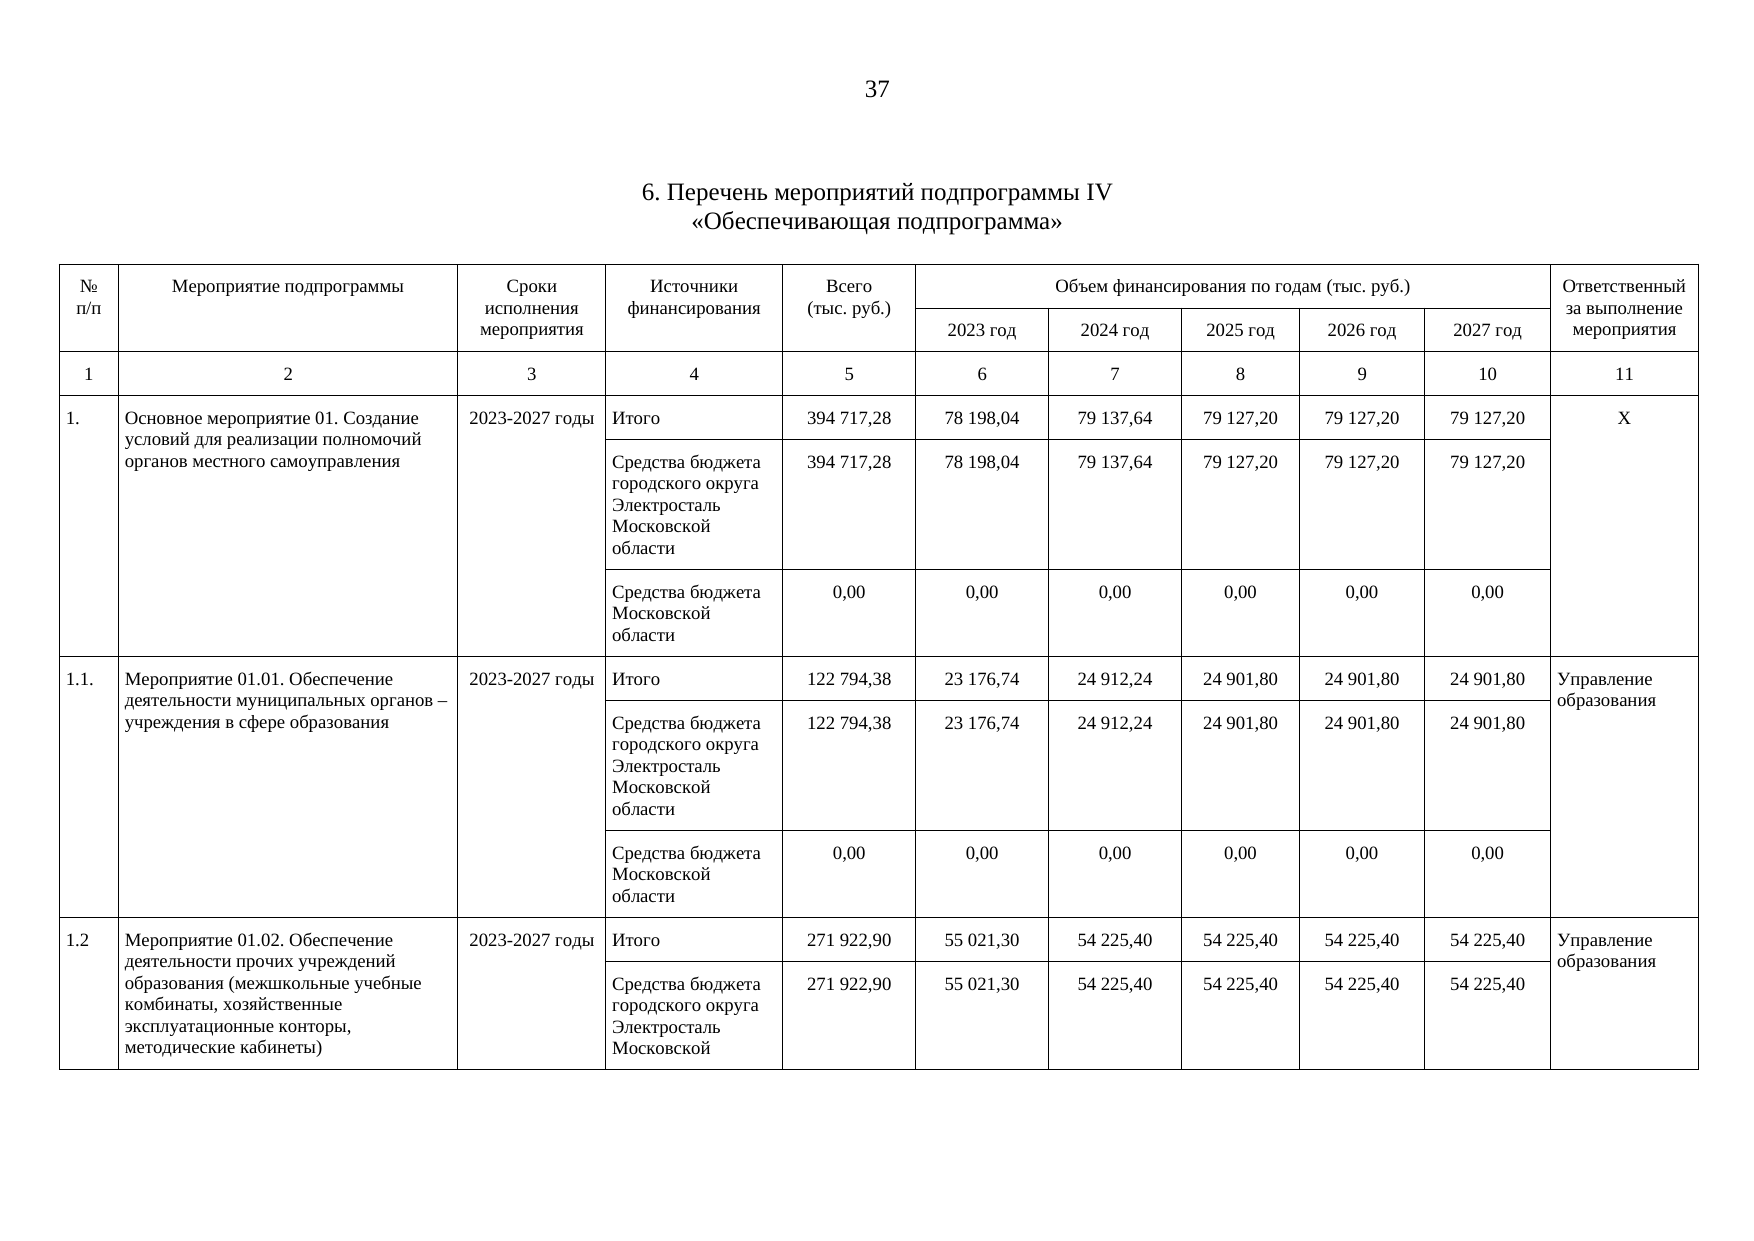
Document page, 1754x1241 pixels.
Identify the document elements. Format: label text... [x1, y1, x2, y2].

table_cell 6 [916, 352, 1048, 395]
table_cell 24 912,24 [1049, 701, 1181, 830]
text «Обеспечивающая подпрограмма» [118, 206, 1636, 235]
table_cell 79 127,20 [1182, 440, 1299, 569]
table_cell 0,00 [1182, 570, 1299, 656]
table_cell 55 021,30 [916, 962, 1048, 1069]
table_cell 24 901,80 [1182, 657, 1299, 700]
table_cell Средства бюджета Московской области [606, 570, 782, 656]
table_cell 23 176,74 [916, 701, 1048, 830]
table_cell 54 225,40 [1425, 962, 1550, 1069]
table_cell 2026 год [1300, 309, 1424, 351]
table_cell 394 717,28 [783, 440, 915, 569]
table_cell 79 137,64 [1049, 440, 1181, 569]
table_cell 9 [1300, 352, 1424, 395]
table_cell Итого [606, 918, 782, 961]
table_cell 0,00 [1182, 831, 1299, 917]
table_cell 79 127,20 [1425, 396, 1550, 439]
table_cell 23 176,74 [916, 657, 1048, 700]
table_cell Средства бюджета городского округа Электросталь Московской области [606, 440, 782, 569]
table_cell Средства бюджета Московской области [606, 831, 782, 917]
table_cell 122 794,38 [783, 657, 915, 700]
table_cell 2 [119, 352, 457, 395]
table_cell Управление образования [1551, 657, 1698, 917]
table_cell 0,00 [1049, 831, 1181, 917]
table_cell 54 225,40 [1425, 918, 1550, 961]
table_cell 8 [1182, 352, 1299, 395]
table_header № п/п [60, 265, 118, 351]
table_cell Мероприятие 01.02. Обеспечение деятельности прочих учреждений образования (межшкольные учебные комбинаты, хозяйственные эксплуатационные конторы, методические кабинеты) [119, 918, 457, 1069]
table_cell 0,00 [1049, 570, 1181, 656]
table_cell 5 [783, 352, 915, 395]
table_cell 10 [1425, 352, 1550, 395]
table_cell 2027 год [1425, 309, 1550, 351]
table_cell 0,00 [1300, 570, 1424, 656]
table_cell 24 901,80 [1425, 657, 1550, 700]
table_cell 0,00 [1425, 570, 1550, 656]
table_cell 1.1. [60, 657, 118, 917]
table_cell 78 198,04 [916, 440, 1048, 569]
table_cell 2023-2027 годы [458, 918, 605, 1069]
table_cell 394 717,28 [783, 396, 915, 439]
table_cell Средства бюджета городского округа Электросталь Московской области [606, 701, 782, 830]
table_cell 24 901,80 [1300, 657, 1424, 700]
table_cell Х [1551, 396, 1698, 656]
table_cell 79 127,20 [1300, 396, 1424, 439]
table_cell Основное мероприятие 01. Создание условий для реализации полномочий органов местного самоуправления [119, 396, 457, 656]
table_cell 0,00 [916, 570, 1048, 656]
table_cell 54 225,40 [1300, 962, 1424, 1069]
text 6. Перечень мероприятий подпрограммы IV [118, 177, 1636, 206]
table_cell 54 225,40 [1182, 918, 1299, 961]
table_cell 2023 год [916, 309, 1048, 351]
table_cell 24 901,80 [1182, 701, 1299, 830]
table_cell 4 [606, 352, 782, 395]
table_cell 79 127,20 [1182, 396, 1299, 439]
table_cell 1. [60, 396, 118, 656]
table_cell 2025 год [1182, 309, 1299, 351]
table_cell 54 225,40 [1182, 962, 1299, 1069]
table_cell 2024 год [1049, 309, 1181, 351]
table_cell 79 137,64 [1049, 396, 1181, 439]
table_cell 122 794,38 [783, 701, 915, 830]
table_cell 271 922,90 [783, 962, 915, 1069]
table_cell 2023-2027 годы [458, 396, 605, 656]
table_header Сроки исполнения мероприятия [458, 265, 605, 351]
table_cell 0,00 [783, 570, 915, 656]
table_cell 0,00 [916, 831, 1048, 917]
table_cell 1.2 [60, 918, 118, 1069]
table_cell 271 922,90 [783, 918, 915, 961]
table_cell Итого [606, 657, 782, 700]
table_header Источники финансирования [606, 265, 782, 351]
table_header Всего (тыс. руб.) [783, 265, 915, 351]
table_cell Итого [606, 396, 782, 439]
table_cell 24 901,80 [1300, 701, 1424, 830]
table_cell 0,00 [783, 831, 915, 917]
table_cell 11 [1551, 352, 1698, 395]
table_cell 0,00 [1300, 831, 1424, 917]
table_cell 0,00 [1425, 831, 1550, 917]
table_cell 54 225,40 [1049, 918, 1181, 961]
table_cell 7 [1049, 352, 1181, 395]
table_cell 79 127,20 [1425, 440, 1550, 569]
table_cell 1 [60, 352, 118, 395]
table_cell 54 225,40 [1049, 962, 1181, 1069]
table_cell 24 901,80 [1425, 701, 1550, 830]
table_cell 54 225,40 [1300, 918, 1424, 961]
table_cell 55 021,30 [916, 918, 1048, 961]
table_cell 2023-2027 годы [458, 657, 605, 917]
table_cell 79 127,20 [1300, 440, 1424, 569]
table_cell 24 912,24 [1049, 657, 1181, 700]
table_cell Управление образования [1551, 918, 1698, 1069]
table_cell 3 [458, 352, 605, 395]
table_cell 78 198,04 [916, 396, 1048, 439]
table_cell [606, 962, 782, 1069]
table_header Мероприятие подпрограммы [119, 265, 457, 351]
table_cell Мероприятие 01.01. Обеспечение деятельности муниципальных органов – учреждения в сфере образования [119, 657, 457, 917]
table_header Объем финансирования по годам (тыс. руб.) [916, 265, 1550, 307]
table_header Ответственный за выполнение мероприятия [1551, 265, 1698, 351]
